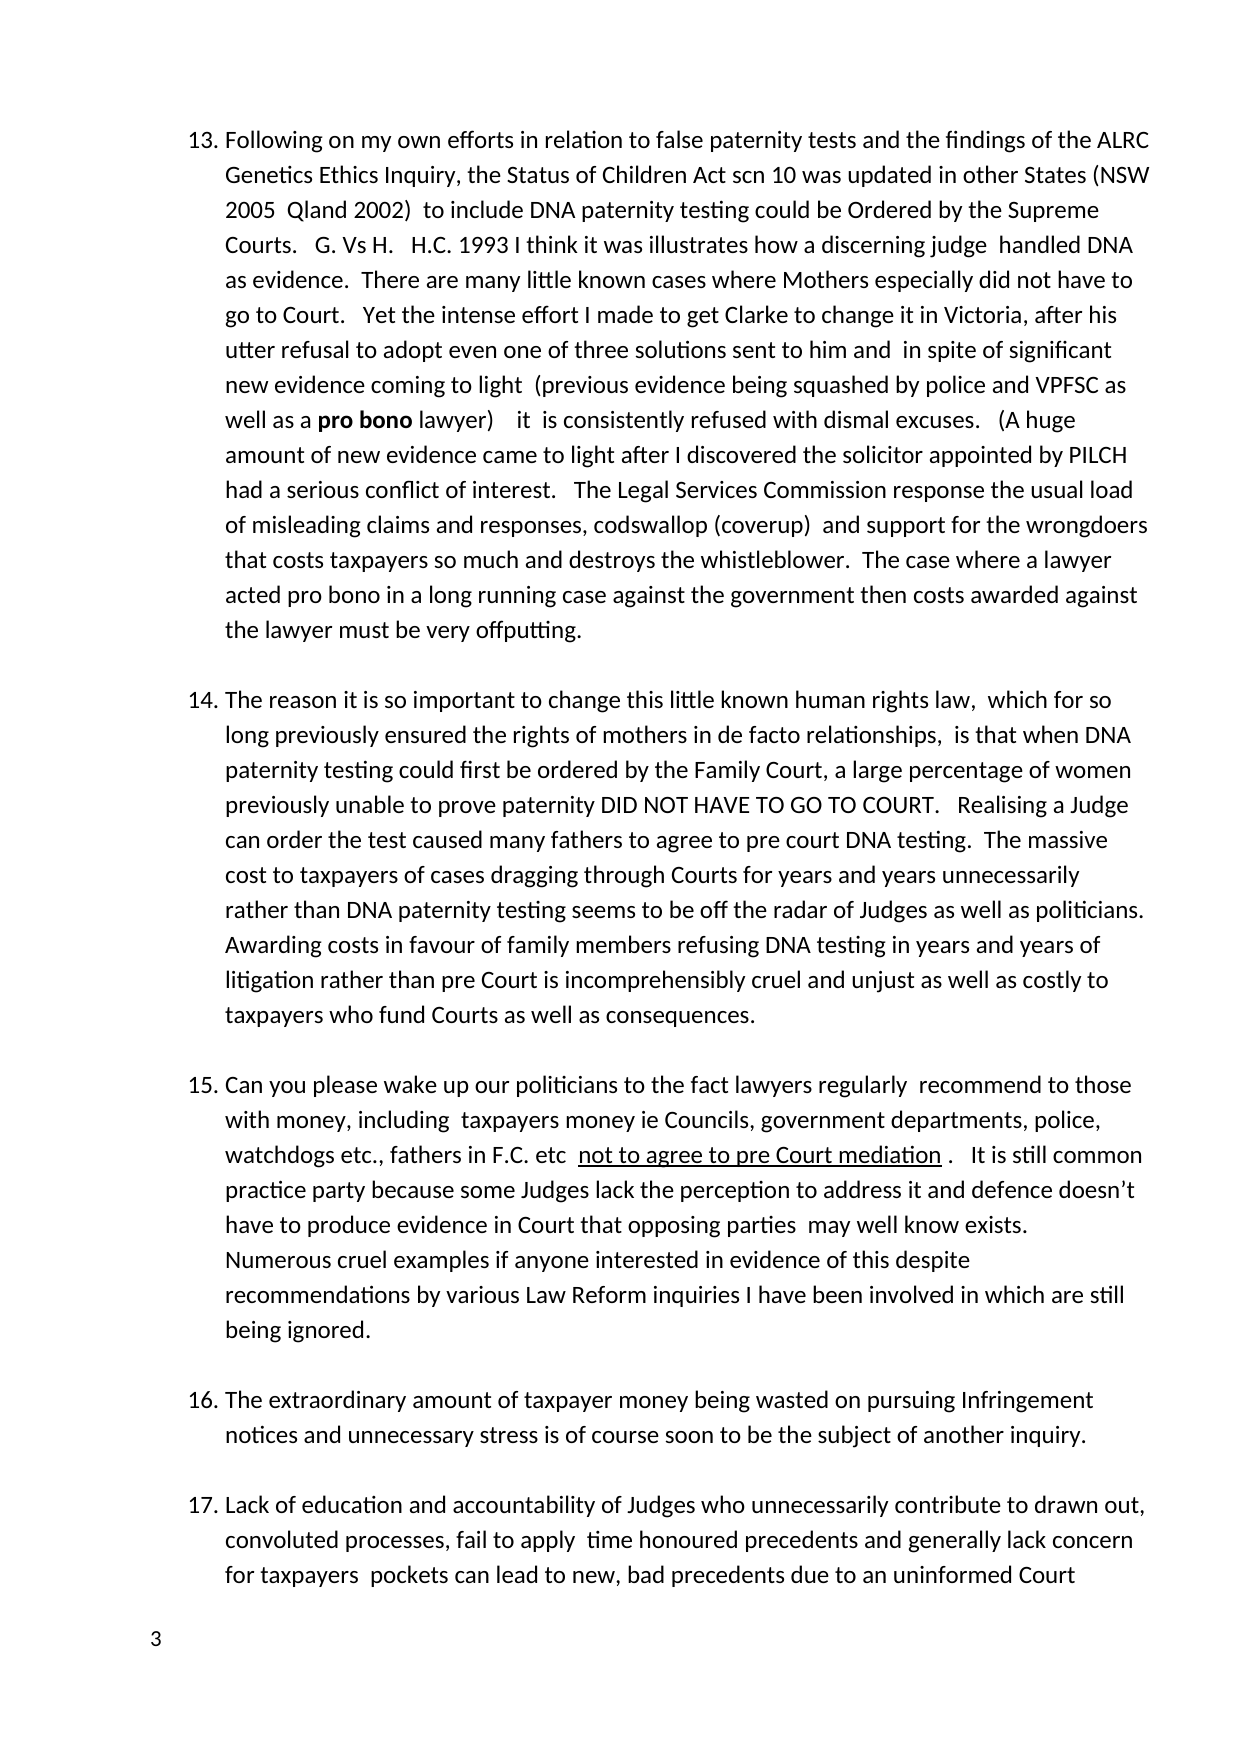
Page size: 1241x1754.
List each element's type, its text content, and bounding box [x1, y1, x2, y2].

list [187, 1489, 1152, 1589]
list Can you please wake up our politicians to the fact lawyers regularly recommend to those with money, including taxpayers money ie Councils, government departments, police, watchdogs etc., fathers in F.C. etc not to agree to pre Court mediation . It is still common practice party because some Judges lack the perception to address it and defence doesn’t have to produce evidence in Court that opposing parties may well know exists. Numerous cruel examples if anyone interested in evidence of this despite recommendations by various Law Reform inquiries I have been involved in which are still being ignored. [187, 1069, 1152, 1344]
list The extraordinary amount of taxpayer money being wasted on pursuing Infringement notices and unnecessary stress is of course soon to be the subject of another inquiry. [187, 1384, 1152, 1449]
list Following on my own efforts in relation to false paternity tests and the findings of the ALRC Genetics Ethics Inquiry, the Status of Children Act scn 10 was updated in other States (NSW 2005 Qland 2002) to include DNA paternity testing could be Ordered by the Supreme Courts. G. Vs H. H.C. 1993 I think it was illustrates how a discerning judge handled DNA as evidence. There are many little known cases where Mothers especially did not have to go to Court. Yet the intense effort I made to get Clarke to change it in Victoria, after his utter refusal to adopt even one of three solutions sent to him and in spite of significant new evidence coming to light (previous evidence being squashed by police and VPFSC as well as a pro bono lawyer) it is consistently refused with dismal excuses. (A huge amount of new evidence came to light after I discovered the solicitor appointed by PILCH had a serious conflict of interest. The Legal Services Commission response the usual load of misleading claims and responses, codswallop (coverup) and support for the wrongdoers that costs taxpayers so much and destroys the whistleblower. The case where a lawyer acted pro bono in a long running case against the government then costs awarded against the lawyer must be very offputting. [187, 124, 1152, 644]
list The reason it is so important to change this little known human rights law, which for so long previously ensured the rights of mothers in de facto relationships, is that when DNA paternity testing could first be ordered by the Family Court, a large percentage of women previously unable to prove paternity DID NOT HAVE TO GO TO COURT. Realising a Judge can order the test caused many fathers to agree to pre court DNA testing. The massive cost to taxpayers of cases dragging through Courts for years and years unnecessarily rather than DNA paternity testing seems to be off the radar of Judges as well as politicians. Awarding costs in favour of family members refusing DNA testing in years and years of litigation rather than pre Court is incomprehensibly cruel and unjust as well as costly to taxpayers who fund Courts as well as consequences. [187, 684, 1152, 1029]
